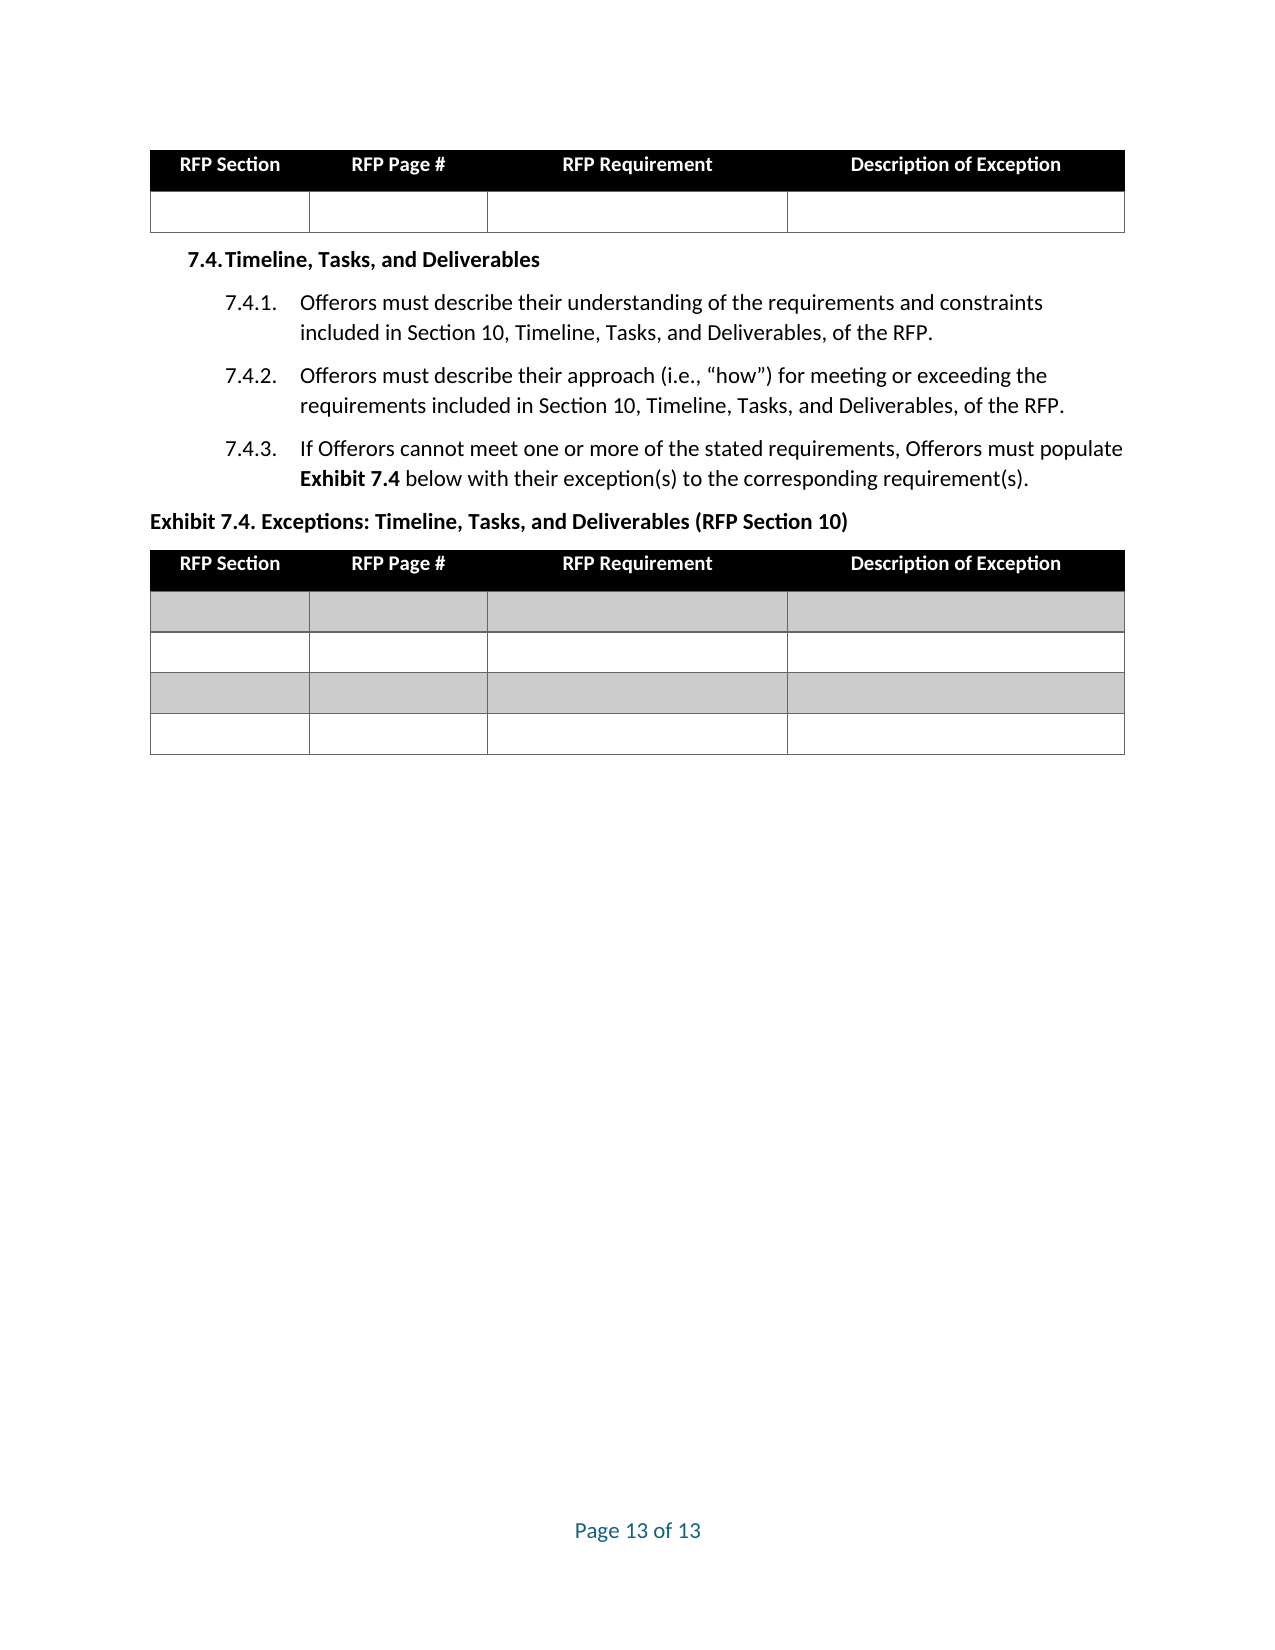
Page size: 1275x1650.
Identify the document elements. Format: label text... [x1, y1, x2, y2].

table_header RFP Page # [310, 151, 487, 191]
table_cell [151, 714, 309, 754]
table_cell [310, 673, 487, 713]
table_cell [488, 673, 787, 713]
table_cell [788, 633, 1124, 672]
table_cell [788, 673, 1124, 713]
table_cell [310, 192, 487, 232]
table_cell [488, 192, 787, 232]
table_cell [310, 633, 487, 672]
table_cell [788, 192, 1124, 232]
subtitle Exhibit 7.4. Exceptions: Timeline, Tasks, and Deliverables (RFP Section 10) [150, 507, 1125, 535]
table_cell [488, 592, 787, 631]
table_cell [310, 592, 487, 631]
table_cell [151, 673, 309, 713]
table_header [788, 151, 1124, 191]
table_header RFP Requirement [488, 551, 787, 591]
text Timeline, Tasks, and Deliverables [187, 245, 1125, 273]
subtitle Offerors must describe their approach (i.e., “how”) for meeting or exceeding the requirements included in Section 10, Timeline, Tasks, and Deliverables, of the RFP. [225, 361, 1125, 419]
table_header RFP Requirement [488, 151, 787, 191]
table_cell [151, 592, 309, 631]
table_header RFP Page # [310, 551, 487, 591]
table_cell [488, 714, 787, 754]
subtitle Offerors must describe their understanding of the requirements and constraints included in Section 10, Timeline, Tasks, and Deliverables, of the RFP. [225, 288, 1125, 346]
table_header RFP Section [151, 551, 309, 591]
table_cell [151, 633, 309, 672]
table_cell [788, 592, 1124, 631]
table_cell [788, 714, 1124, 754]
text If Offerors cannot meet one or more of the stated requirements, Offerors must populate Exhibit 7.4 below with their exception(s) to the corresponding requirement(s). [225, 434, 1125, 492]
table_cell [488, 633, 787, 672]
table_cell [310, 714, 487, 754]
table_header Description of Exception [788, 551, 1124, 591]
table_cell [151, 192, 309, 232]
table_header RFP Section [151, 151, 309, 191]
